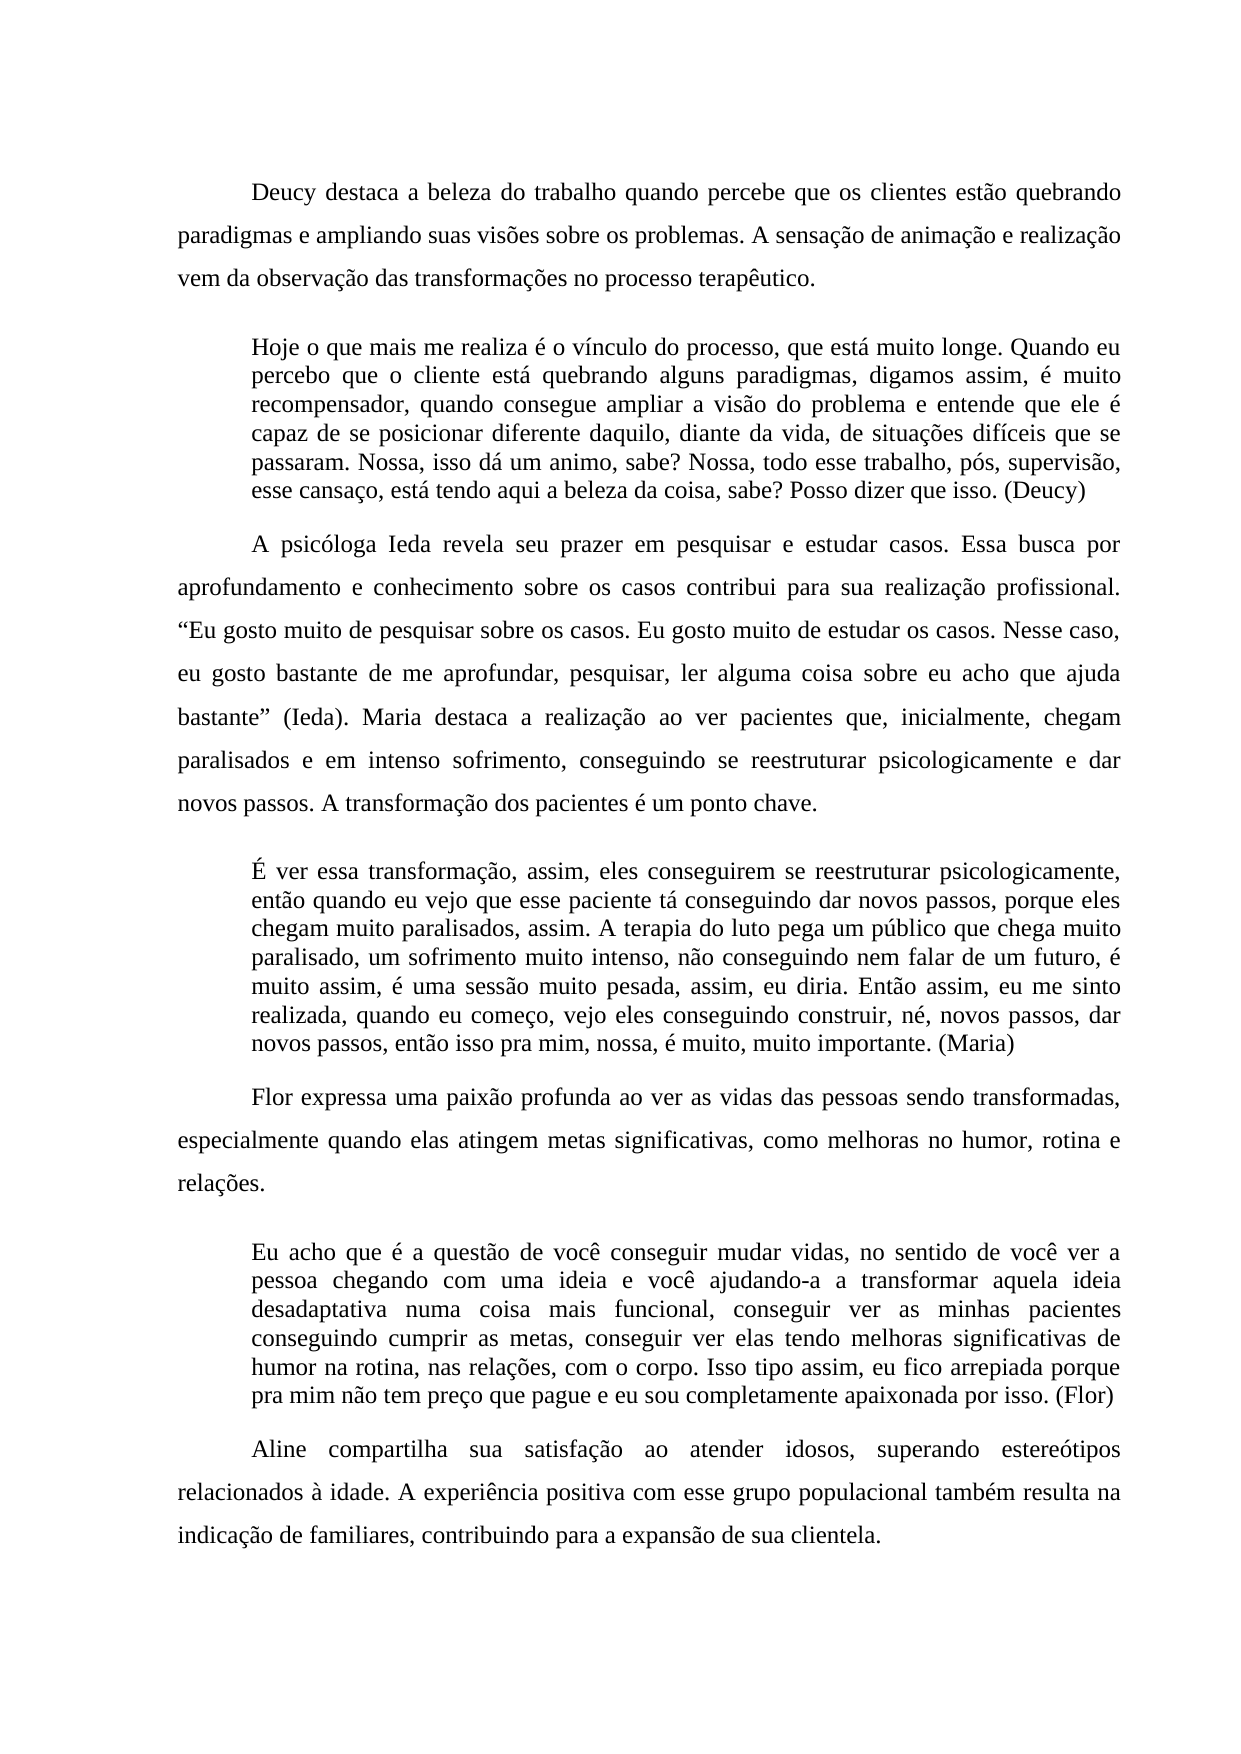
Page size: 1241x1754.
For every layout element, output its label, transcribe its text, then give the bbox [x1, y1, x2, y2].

text Aline compartilha sua satisfação ao atender idosos, superando estereótipos relacionados à idade. A experiência positiva com esse grupo populacional também resulta na indicação de familiares, contribuindo para a expansão de sua clientela. [177, 1434, 1122, 1549]
text Hoje o que mais me realiza é o vínculo do processo, que está muito longe. Quando eu percebo que o cliente está quebrando alguns paradigmas, digamos assim, é muito recompensador, quando consegue ampliar a visão do problema e entende que ele é capaz de se posicionar diferente daquilo, diante da vida, de situações difíceis que se passaram. Nossa, isso dá um animo, sabe? Nossa, todo esse trabalho, pós, supervisão, esse cansaço, está tendo aqui a beleza da coisa, sabe? Posso dizer que isso. (Deucy) [251, 332, 1122, 504]
text É ver essa transformação, assim, eles conseguirem se reestruturar psicologicamente, então quando eu vejo que esse paciente tá conseguindo dar novos passos, porque eles chegam muito paralisados, assim. A terapia do luto pega um público que chega muito paralisado, um sofrimento muito intenso, não conseguindo nem falar de um futuro, é muito assim, é uma sessão muito pesada, assim, eu diria. Então assim, eu me sinto realizada, quando eu começo, vejo eles conseguindo construir, né, novos passos, dar novos passos, então isso pra mim, nossa, é muito, muito importante. (Maria) [251, 856, 1122, 1057]
text Deucy destaca a beleza do trabalho quando percebe que os clientes estão quebrando paradigmas e ampliando suas visões sobre os problemas. A sensação de animação e realização vem da observação das transformações no processo terapêutico. [177, 177, 1122, 292]
text Flor expressa uma paixão profunda ao ver as vidas das pessoas sendo transformadas, especialmente quando elas atingem metas significativas, como melhoras no humor, rotina e relações. [177, 1082, 1122, 1197]
text A psicóloga Ieda revela seu prazer em pesquisar e estudar casos. Essa busca por aprofundamento e conhecimento sobre os casos contribui para sua realização profissional. “Eu gosto muito de pesquisar sobre os casos. Eu gosto muito de estudar os casos. Nesse caso, eu gosto bastante de me aprofundar, pesquisar, ler alguma coisa sobre eu acho que ajuda bastante” (Ieda). Maria destaca a realização ao ver pacientes que, inicialmente, chegam paralisados e em intenso sofrimento, conseguindo se reestruturar psicologicamente e dar novos passos. A transformação dos pacientes é um ponto chave. [177, 529, 1122, 817]
text Eu acho que é a questão de você conseguir mudar vidas, no sentido de você ver a pessoa chegando com uma ideia e você ajudando-a a transformar aquela ideia desadaptativa numa coisa mais funcional, conseguir ver as minhas pacientes conseguindo cumprir as metas, conseguir ver elas tendo melhoras significativas de humor na rotina, nas relações, com o corpo. Isso tipo assim, eu fico arrepiada porque pra mim não tem preço que pague e eu sou completamente apaixonada por isso. (Flor) [251, 1237, 1122, 1409]
